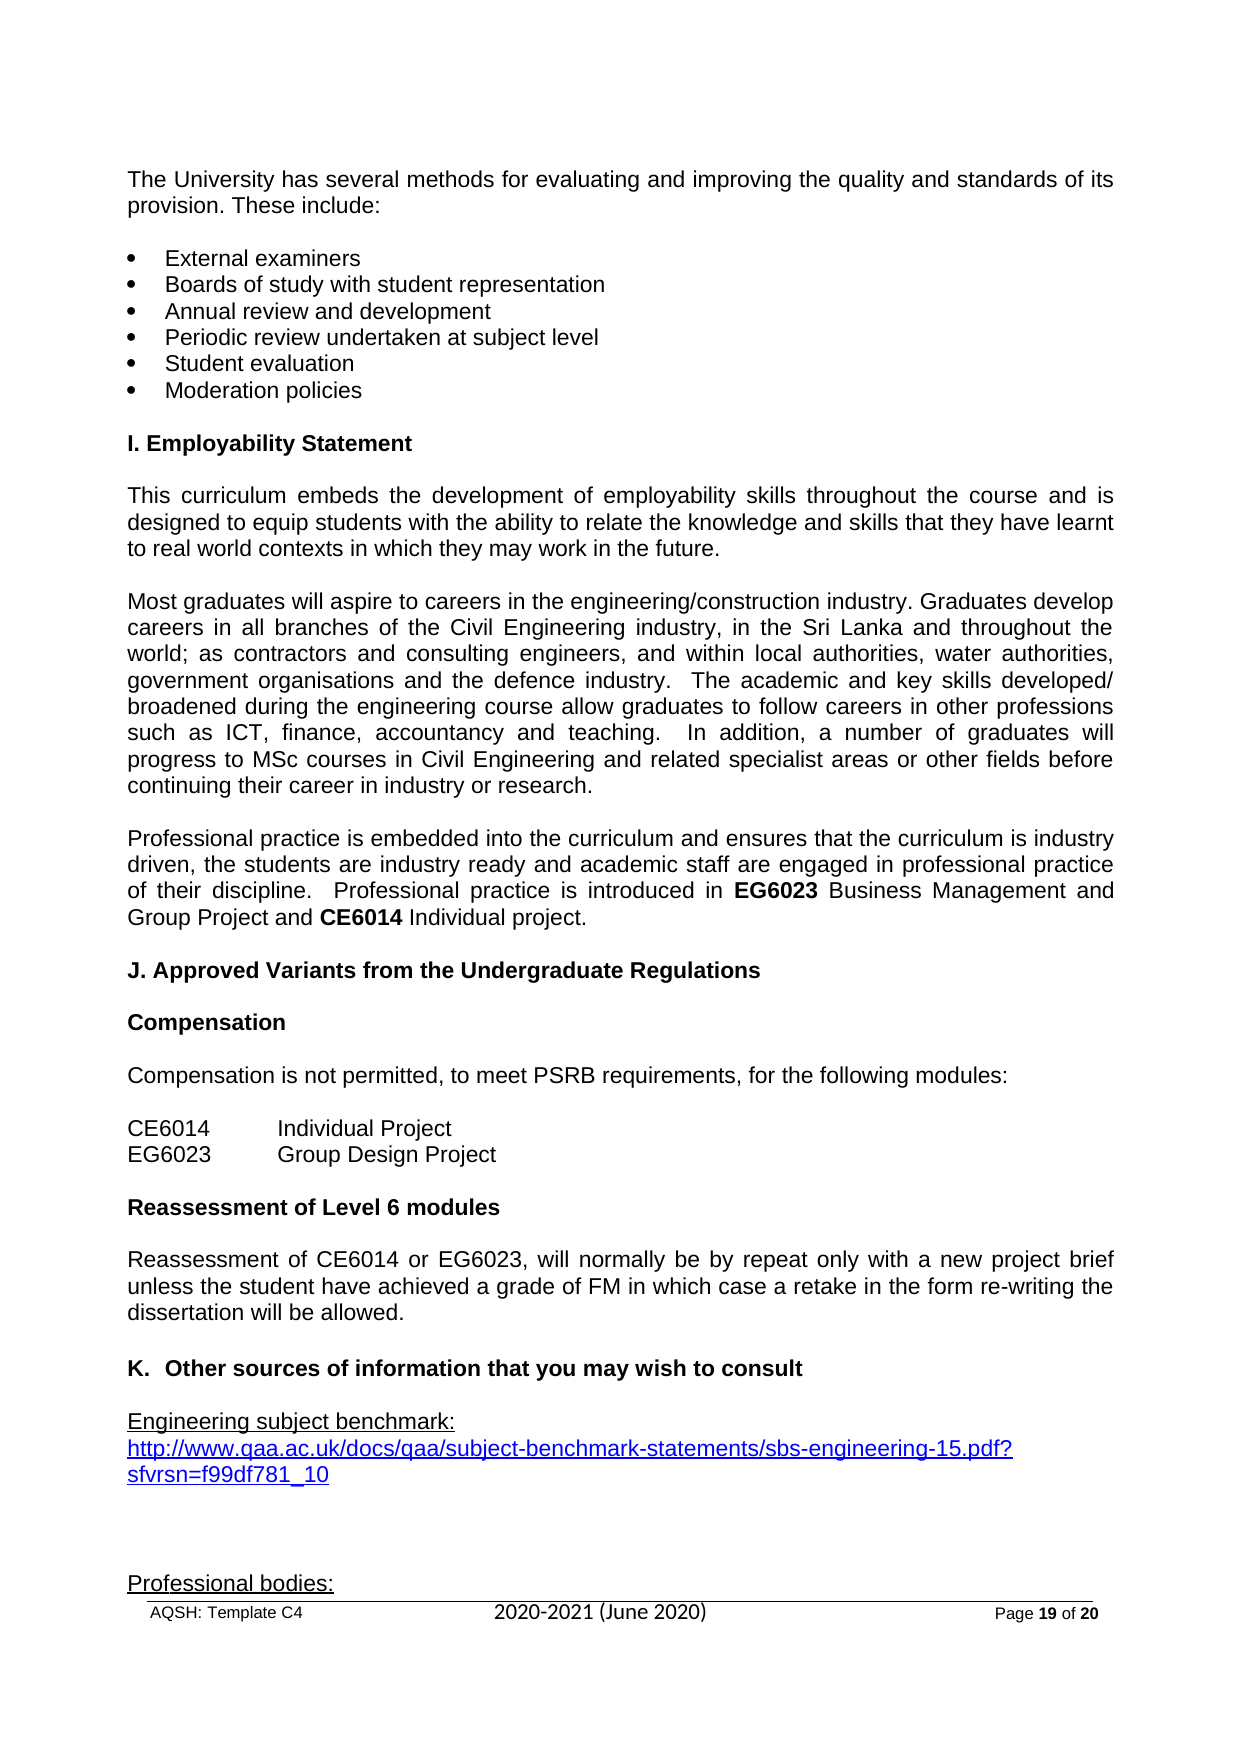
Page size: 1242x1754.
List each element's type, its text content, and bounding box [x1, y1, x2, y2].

list Annual review and development [127, 298, 1114, 324]
text Engineering subject benchmark: [127, 1409, 1103, 1435]
text Compensation [127, 1009, 1114, 1036]
list Boards of study with student representation [127, 271, 1114, 298]
text Reassessment of Level 6 modules [127, 1194, 1114, 1220]
text Reassessment of CE6014 or EG6023, will normally be by repeat only with a new project brief unless the student have achieved a grade of FM in which case a retake in the form re-writing the dissertation will be allowed. [127, 1246, 1114, 1326]
text Compensation is not permitted, to meet PSRB requirements, for the following modules: [127, 1062, 1114, 1088]
text K. Other sources of information that you may wish to consult [127, 1355, 1117, 1382]
text This curriculum embeds the development of employability skills throughout the course and is designed to equip students with the ability to relate the knowledge and skills that they have learnt to real world contexts in which they may work in the future. [127, 482, 1114, 561]
list Student evaluation [127, 350, 1114, 377]
text CE6014 Individual Project [127, 1115, 1114, 1141]
text The University has several methods for evaluating and improving the quality and standards of its provision. These include: [127, 166, 1114, 219]
text http://www.qaa.ac.uk/docs/qaa/subject-benchmark-statements/sbs-engineering-15.pdf?sfvrsn=f99df781_10 [127, 1435, 1103, 1487]
text Professional practice is embedded into the curriculum and ensures that the curriculum is industry driven, the students are industry ready and academic staff are engaged in professional practice of their discipline. Professional practice is introduced in EG6023 Business Management and Group Project and CE6014 Individual project. [127, 825, 1114, 930]
text J. Approved Variants from the Undergraduate Regulations [127, 957, 1114, 983]
text I. Employability Statement [127, 429, 1114, 456]
text Most graduates will aspire to careers in the engineering/construction industry. Graduates develop careers in all branches of the Civil Engineering industry, in the Sri Lanka and throughout the world; as contractors and consulting engineers, and within local authorities, water authorities, government organisations and the defence industry. The academic and key skills developed/ broadened during the engineering course allow graduates to follow careers in other professions such as ICT, finance, accountancy and teaching. In addition, a number of graduates will progress to MSc courses in Civil Engineering and related specialist areas or other fields before continuing their career in industry or research. [127, 588, 1114, 798]
text EG6023 Group Design Project [127, 1141, 1114, 1167]
list External examiners [127, 245, 1114, 271]
list Periodic review undertaken at subject level [127, 324, 1114, 350]
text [127, 1569, 372, 1596]
list Moderation policies [127, 377, 1114, 403]
